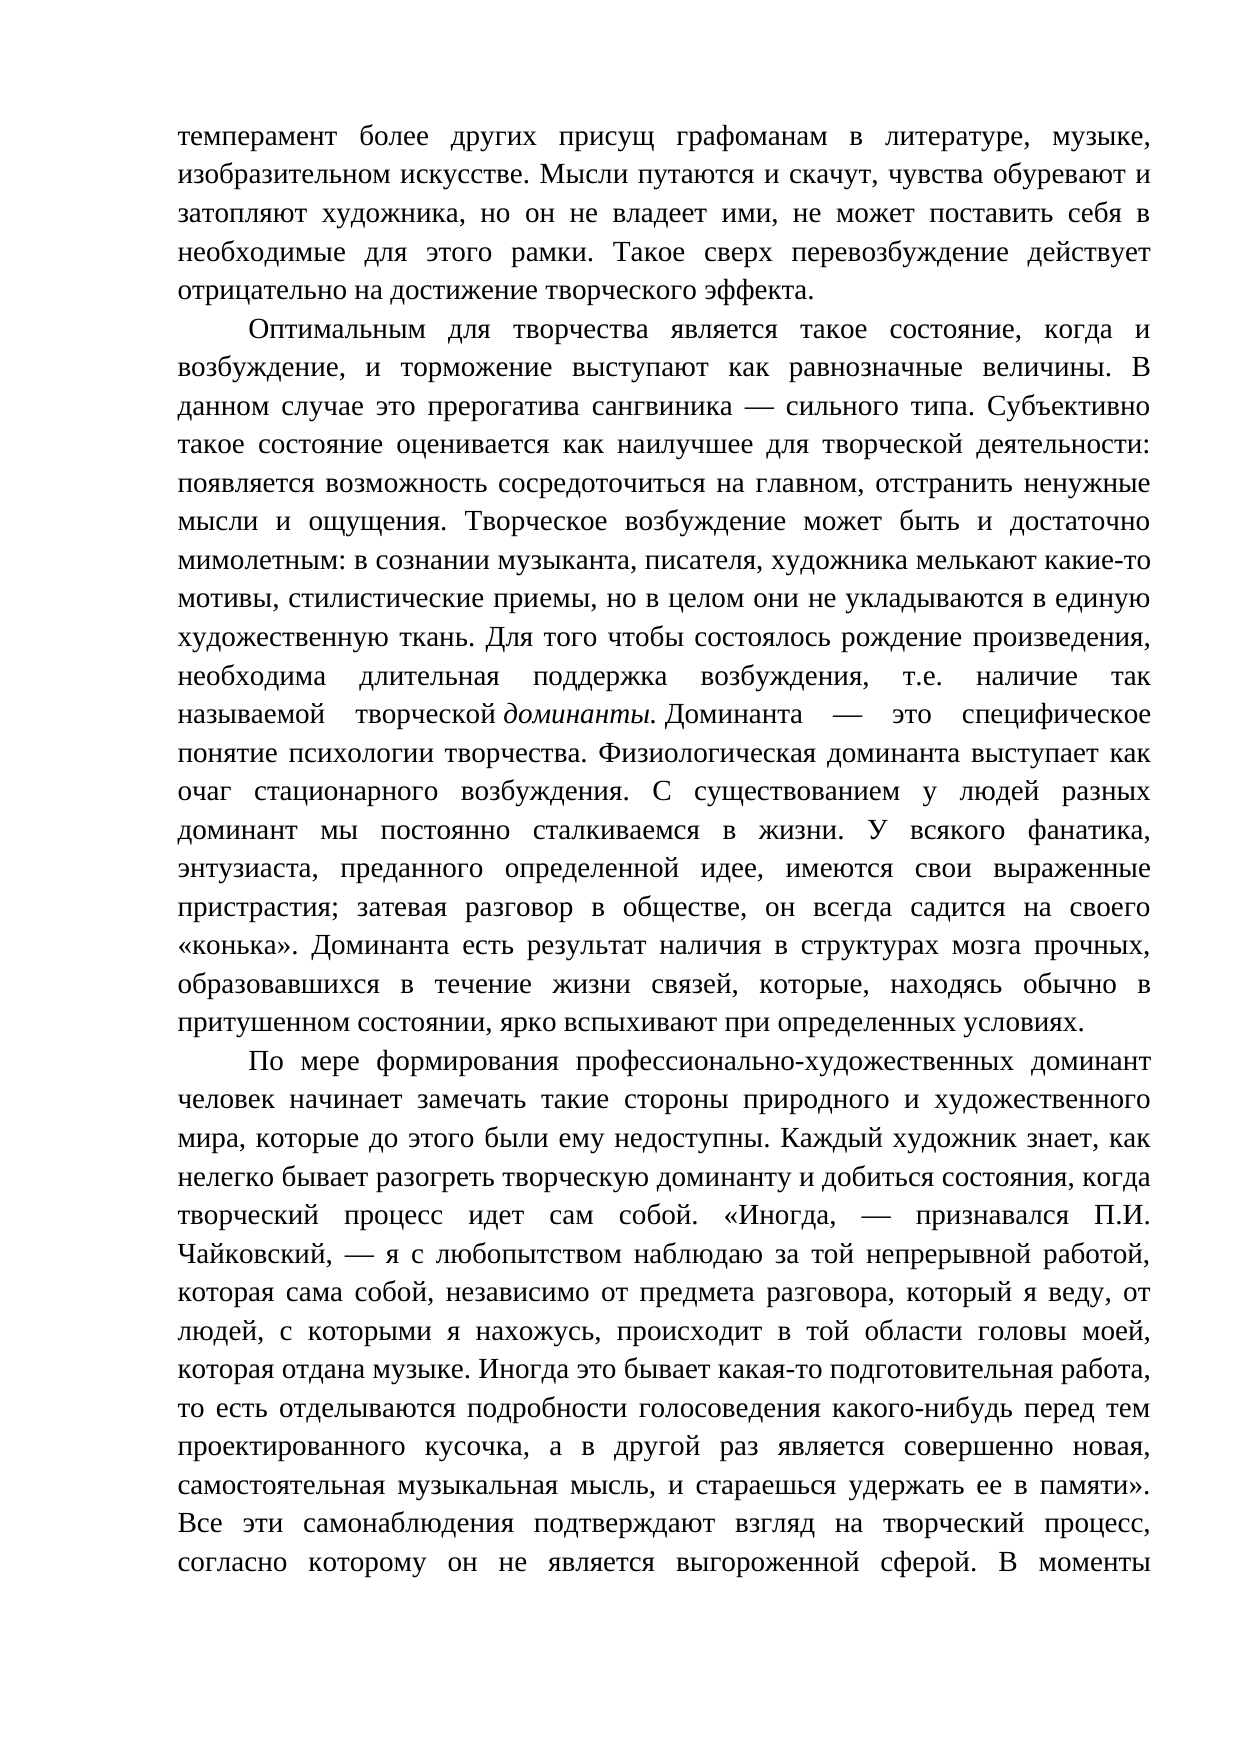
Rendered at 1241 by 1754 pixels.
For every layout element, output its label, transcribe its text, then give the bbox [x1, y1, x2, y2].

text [177, 118, 1152, 306]
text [177, 1043, 1152, 1578]
text Оптимальным для творчества является такое состояние, когда и возбуждение, и торможение выступают как равнозначные величины. В данном случае это прерогатива сангвиника — сильного типа. Субъективно такое состояние оценивается как наилучшее для творческой деятельности: появляется возможность сосредоточиться на главном, отстранить ненужные мысли и ощущения. Творческое возбуждение может быть и достаточно мимолетным: в сознании музыканта, писателя, художника мелькают какие-то мотивы, стилистические приемы, но в целом они не укладываются в единую художественную ткань. Для того чтобы состоялось рождение произведения, необходима длительная поддержка возбуждения, т.е. наличие так называемой творческой доминанты. Доминанта — это специфическое понятие психологии творчества. Физиологическая доминанта выступает как очаг стационарного возбуждения. С существованием у людей разных доминант мы постоянно сталкиваемся в жизни. У всякого фанатика, энтузиаста, преданного определенной идее, имеются свои выраженные пристрастия; затевая разговор в обществе, он всегда садится на своего «конька». Доминанта есть результат наличия в структурах мозга прочных, образовавшихся в течение жизни связей, которые, находясь обычно в притушенном состоянии, ярко вспыхивают при определенных условиях. [177, 311, 1152, 1038]
